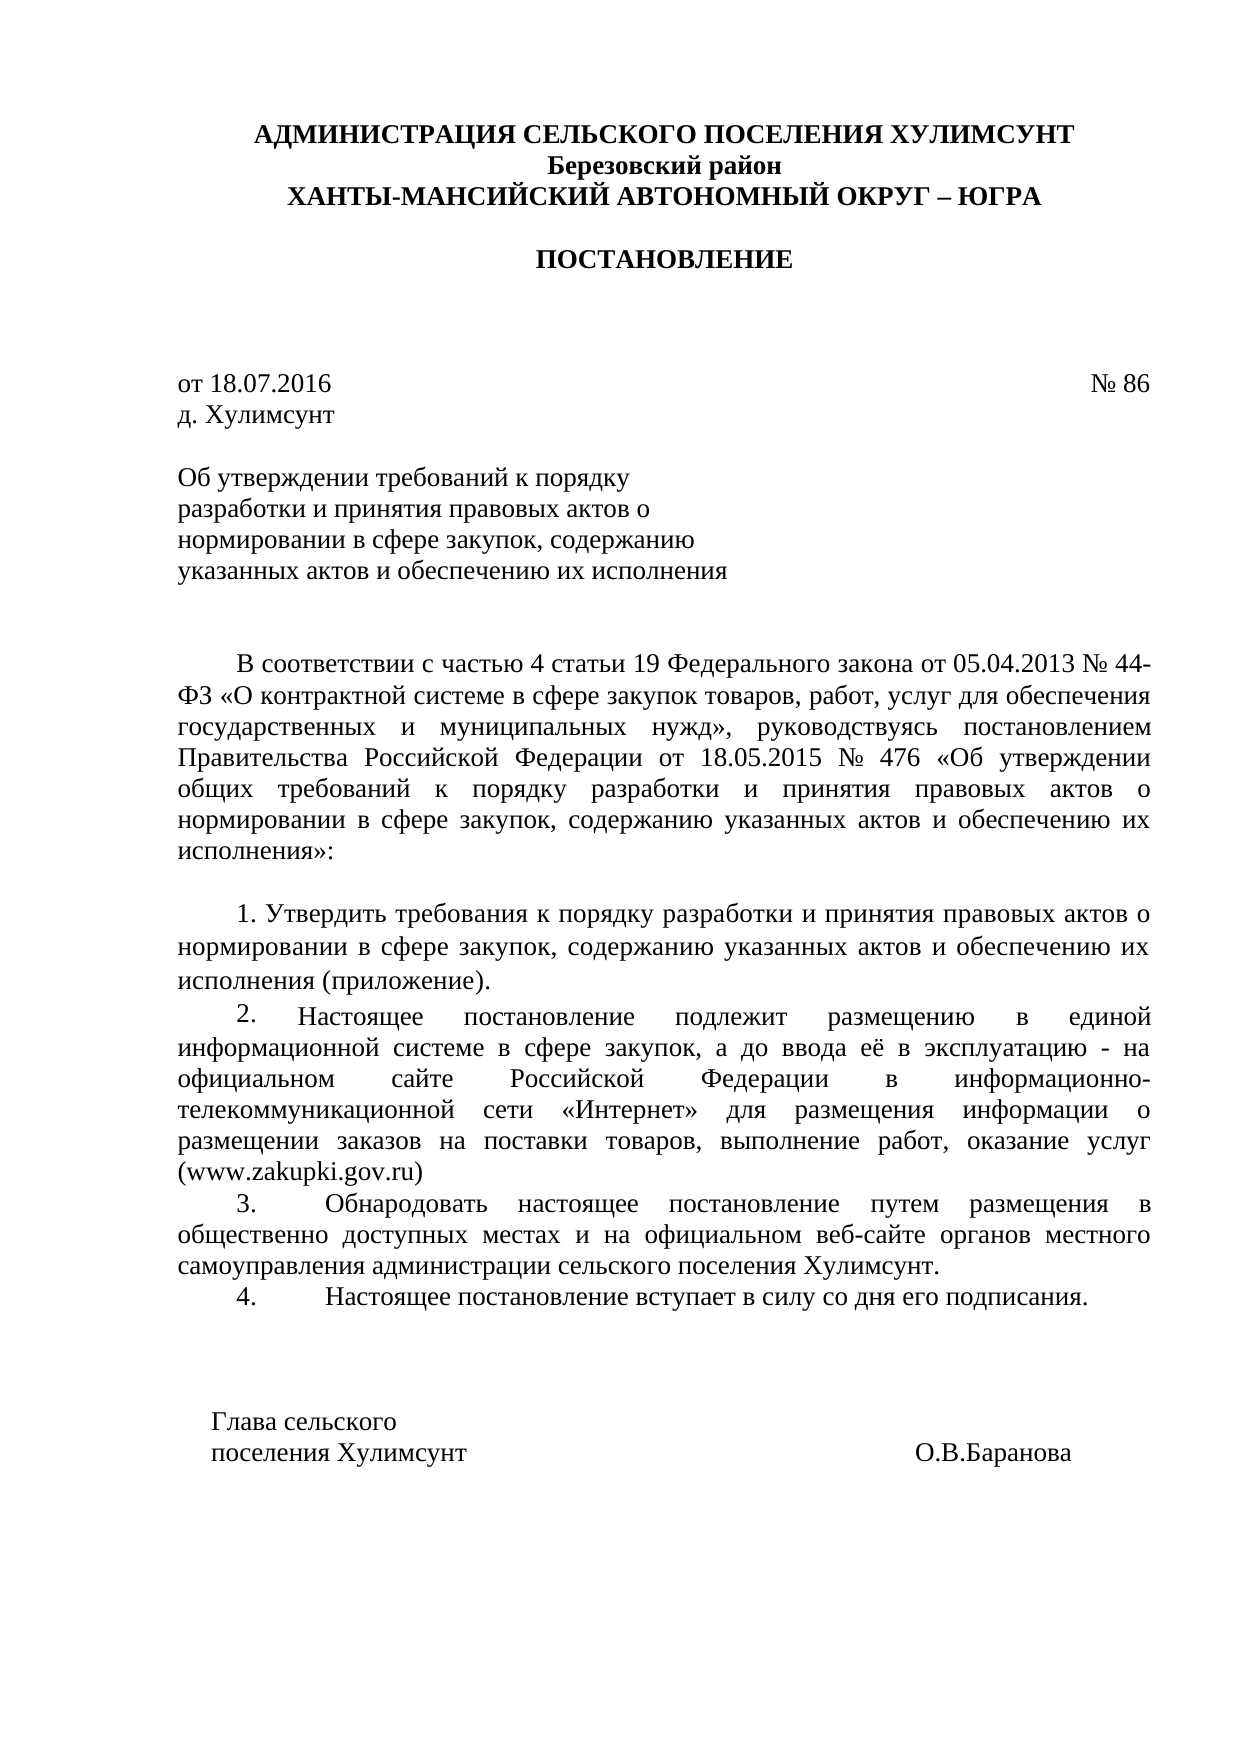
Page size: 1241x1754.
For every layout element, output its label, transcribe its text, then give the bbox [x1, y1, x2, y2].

text Об утверждении требований к порядку разработки и принятия правовых актов о нормировании в сфере закупок, содержанию указанных актов и обеспечению их исполнения [177, 461, 738, 585]
text Глава сельского [177, 1405, 1152, 1436]
text поселения Хулимсунт О.В.Баранова [177, 1436, 1152, 1467]
text 2. Настоящее постановление подлежит размещению в единой информационной системе в сфере закупок, а до ввода её в эксплуатацию - на официальном сайте Российской Федерации в информационно-телекоммуникационной сети «Интернет» для размещения информации о размещении заказов на поставки товаров, выполнение работ, оказание услуг (www.zakupki.gov.ru) [177, 997, 1152, 1187]
text д. Хулимсунт [177, 398, 1152, 429]
text ХАНТЫ-МАНСИЙСКИЙ АВТОНОМНЫЙ ОКРУГ – ЮГРА [177, 180, 1152, 212]
text АДМИНИСТРАЦИЯ СЕЛЬСКОГО ПОСЕЛЕНИЯ ХУЛИМСУНТ [177, 118, 1152, 149]
list Обнародовать настоящее постановление путем размещения в общественно доступных местах и на официальном веб-сайте органов местного самоуправления администрации сельского поселения Хулимсунт. [177, 1187, 1152, 1280]
text от 18.07.2016 № 86 [177, 367, 1152, 398]
text Березовский район [177, 149, 1152, 180]
text ПОСТАНОВЛЕНИЕ [177, 243, 1152, 274]
text В соответствии с частью 4 статьи 19 Федерального закона от 05.04.2013 № 44-ФЗ «О контрактной системе в сфере закупок товаров, работ, услуг для обеспечения государственных и муниципальных нужд», руководствуясь постановлением Правительства Российской Федерации от 18.05.2015 № 476 «Об утверждении общих требований к порядку разработки и принятия правовых актов о нормировании в сфере закупок, содержанию указанных актов и обеспечению их исполнения»: [177, 648, 1152, 866]
text 1. Утвердить требования к порядку разработки и принятия правовых актов о нормировании в сфере закупок, содержанию указанных актов и обеспечению их исполнения (приложение). [177, 897, 1152, 997]
list Настоящее постановление вступает в силу со дня его подписания. [177, 1280, 1152, 1311]
